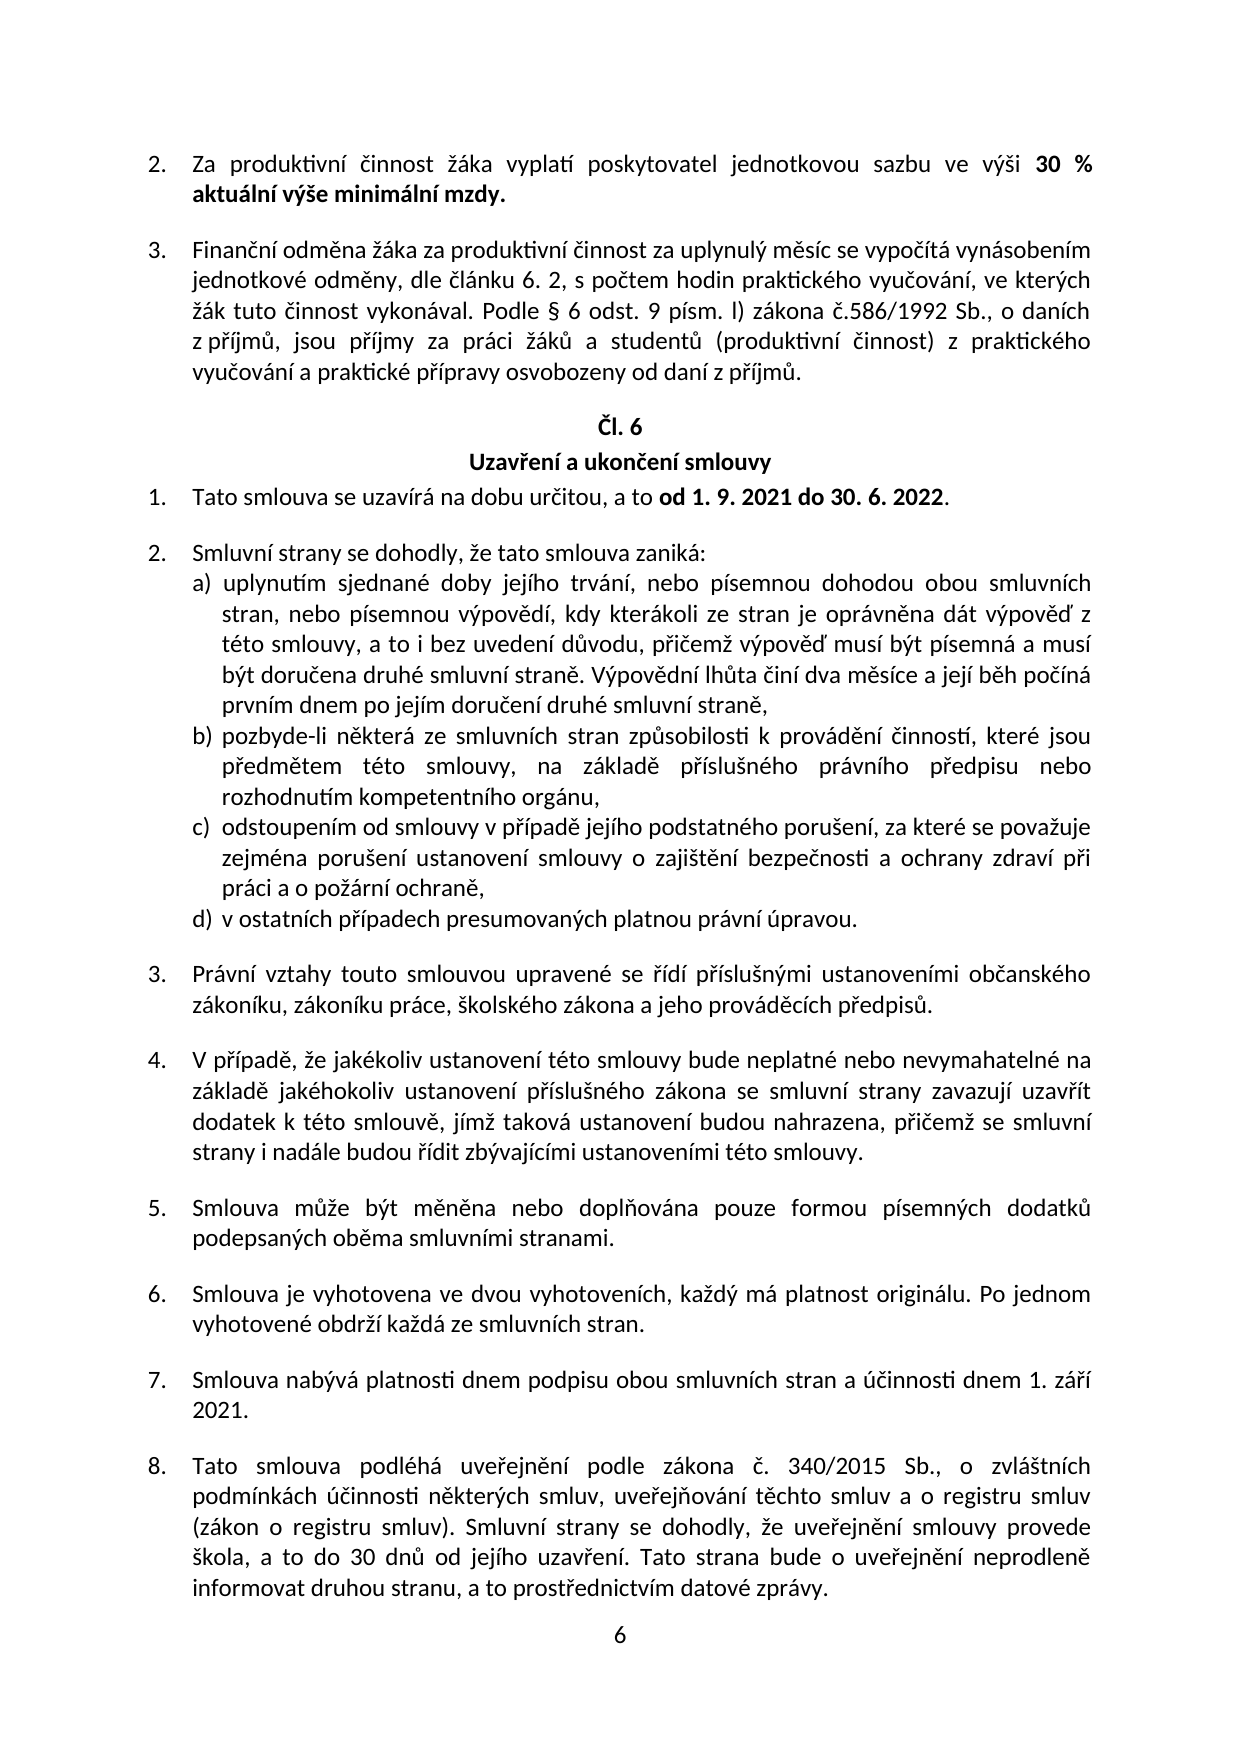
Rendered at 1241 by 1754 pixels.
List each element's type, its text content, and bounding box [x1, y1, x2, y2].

text 8. Tato smlouva podléhá uveřejnění podle zákona č. 340/2015 Sb., o zvláštních podmínkách účinnosti některých smluv, uveřejňování těchto smluv a o registru smluv (zákon o registru smluv). Smluvní strany se dohodly, že uveřejnění smlouvy provede škola, a to do 30 dnů od jejího uzavření. Tato strana bude o uveřejnění neprodleně informovat druhou stranu, a to prostřednictvím datové zprávy. [148, 1450, 1092, 1602]
text a) uplynutím sjednané doby jejího trvání, nebo písemnou dohodou obou smluvních stran, nebo písemnou výpovědí, kdy kterákoli ze stran je oprávněna dát výpověď z této smlouvy, a to i bez uvedení důvodu, přičemž výpověď musí být písemná a musí být doručena druhé smluvní straně. Výpovědní lhůta činí dva měsíce a její běh počíná prvním dnem po jejím doručení druhé smluvní straně, [192, 567, 1092, 720]
text Čl. 6 [148, 411, 1092, 442]
text 1. Tato smlouva se uzavírá na dobu určitou, a to od 1. 9. 2021 do 30. 6. 2022. [148, 481, 1092, 512]
text 2. Smluvní strany se dohodly, že tato smlouva zaniká: [148, 537, 1092, 567]
text 7. Smlouva nabývá platnosti dnem podpisu obou smluvních stran a účinnosti dnem 1. září 2021. [148, 1364, 1092, 1425]
text b) pozbyde-li některá ze smluvních stran způsobilosti k provádění činností, které jsou předmětem této smlouvy, na základě příslušného právního předpisu nebo rozhodnutím kompetentního orgánu, [192, 720, 1092, 812]
text c) odstoupením od smlouvy v případě jejího podstatného porušení, za které se považuje zejména porušení ustanovení smlouvy o zajištění bezpečnosti a ochrany zdraví při práci a o požární ochraně, [192, 812, 1092, 903]
text 3. Právní vztahy touto smlouvou upravené se řídí příslušnými ustanoveními občanského zákoníku, zákoníku práce, školského zákona a jeho prováděcích předpisů. [148, 959, 1092, 1020]
text 5. Smlouva může být měněna nebo doplňována pouze formou písemných dodatků podepsaných oběma smluvními stranami. [148, 1192, 1092, 1253]
text d) v ostatních případech presumovaných platnou právní úpravou. [192, 903, 1092, 934]
text 6. Smlouva je vyhotovena ve dvou vyhotoveních, každý má platnost originálu. Po jednom vyhotovené obdrží každá ze smluvních stran. [148, 1278, 1092, 1339]
text 4. V případě, že jakékoliv ustanovení této smlouvy bude neplatné nebo nevymahatelné na základě jakéhokoliv ustanovení příslušného zákona se smluvní strany zavazují uzavřít dodatek k této smlouvě, jímž taková ustanovení budou nahrazena, přičemž se smluvní strany i nadále budou řídit zbývajícími ustanoveními této smlouvy. [148, 1045, 1092, 1167]
text 3. Finanční odměna žáka za produktivní činnost za uplynulý měsíc se vypočítá vynásobením jednotkové odměny, dle článku 6. 2, s počtem hodin praktického vyučování, ve kterých žák tuto činnost vykonával. Podle § 6 odst. 9 písm. l) zákona č.586/1992 Sb., o daních z příjmů, jsou příjmy za práci žáků a studentů (produktivní činnost) z praktického vyučování a praktické přípravy osvobozeny od daní z příjmů. [148, 234, 1092, 386]
text 2. Za produktivní činnost žáka vyplatí poskytovatel jednotkovou sazbu ve výši 30 % aktuální výše minimální mzdy. [148, 148, 1092, 209]
text Uzavření a ukončení smlouvy [148, 446, 1092, 477]
